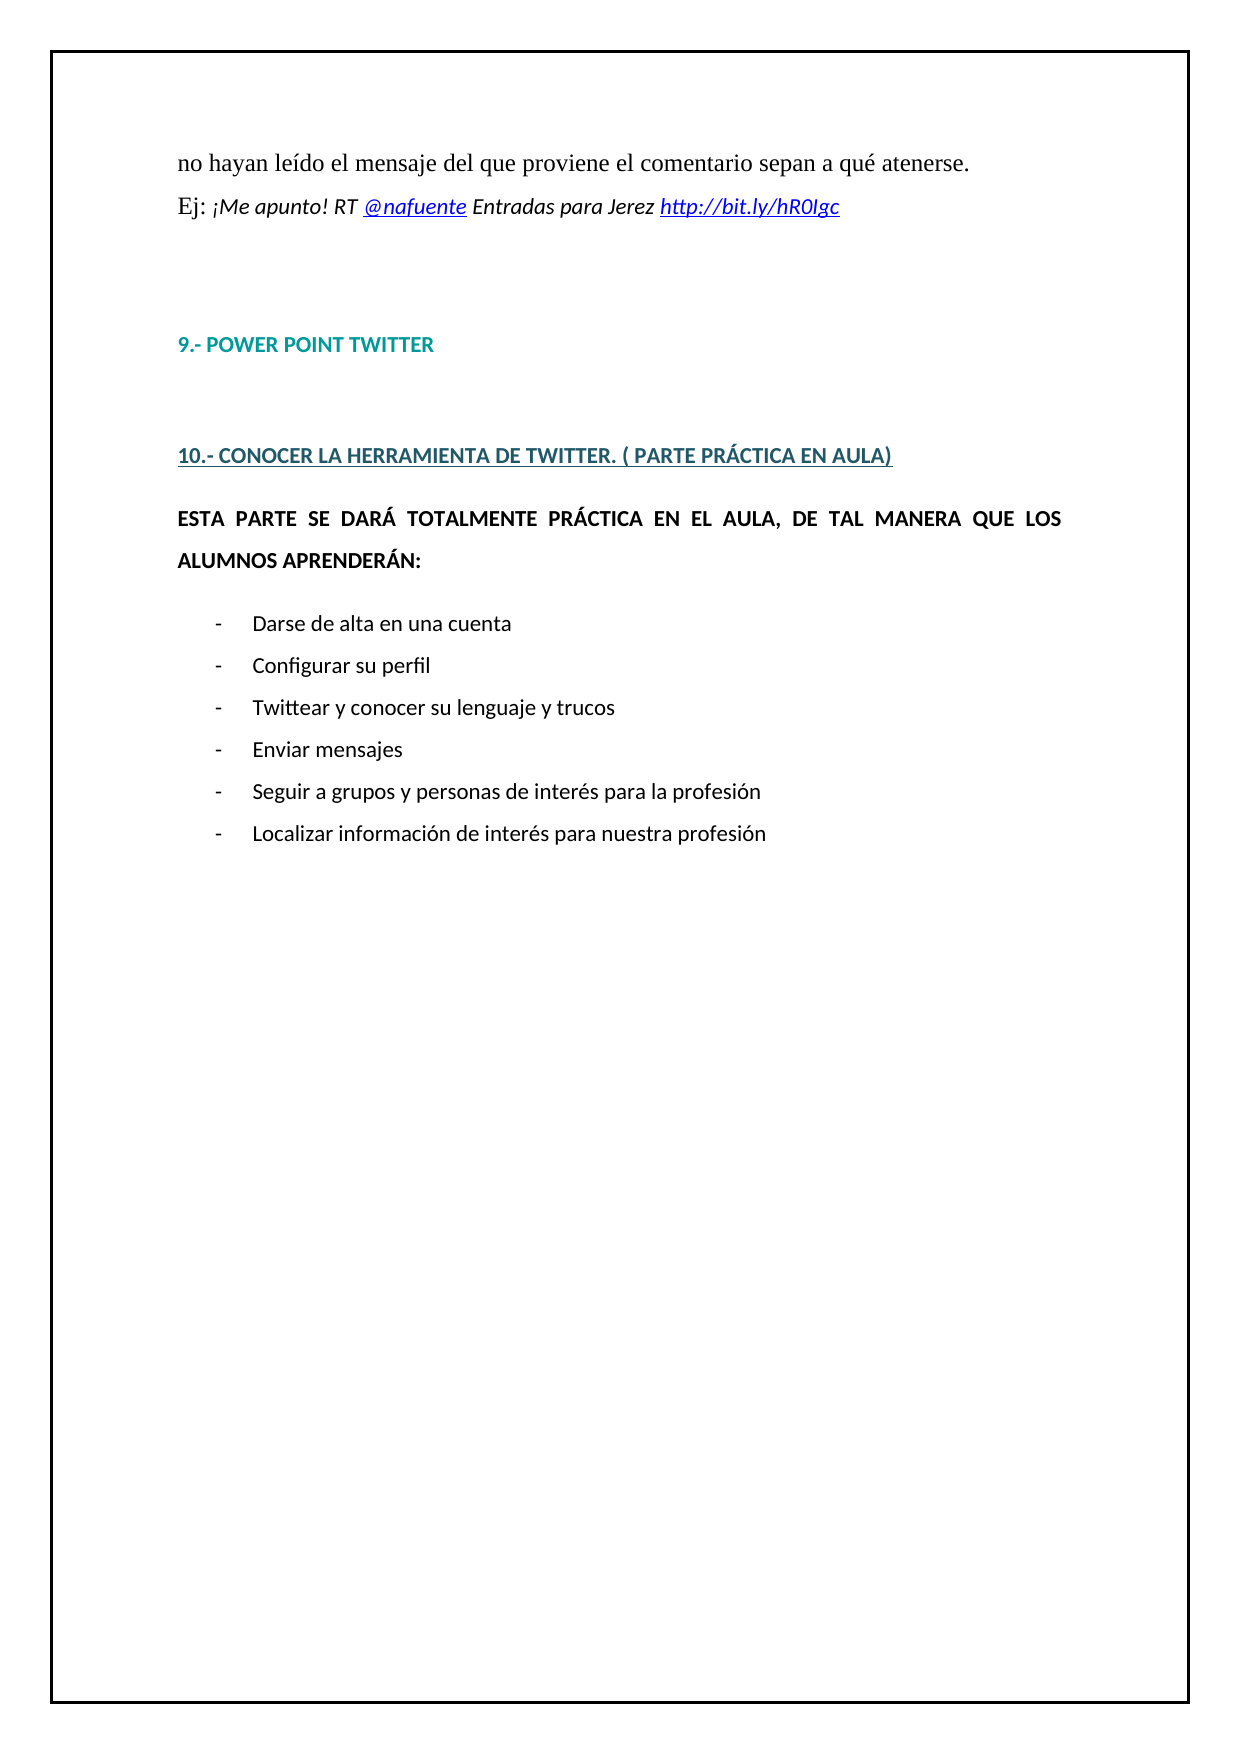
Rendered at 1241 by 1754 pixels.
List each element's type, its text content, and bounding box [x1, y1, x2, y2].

list Configurar su perfil [215, 651, 1063, 679]
text ESTA PARTE SE DARÁ TOTALMENTE PRÁCTICA EN EL AULA, DE TAL MANERA QUE LOS ALUMNOS APRENDERÁN: [177, 504, 1063, 574]
text 10.- CONOCER LA HERRAMIENTA DE TWITTER. ( PARTE PRÁCTICA EN AULA) [177, 441, 1063, 469]
list Enviar mensajes [215, 735, 1063, 763]
subtitle 9.- POWER POINT TWITTER [177, 330, 1063, 358]
list Localizar información de interés para nuestra profesión [215, 819, 1063, 847]
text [177, 148, 1063, 220]
list Seguir a grupos y personas de interés para la profesión [215, 777, 1063, 805]
list Darse de alta en una cuenta [215, 609, 1063, 637]
list Twittear y conocer su lenguaje y trucos [215, 693, 1063, 721]
